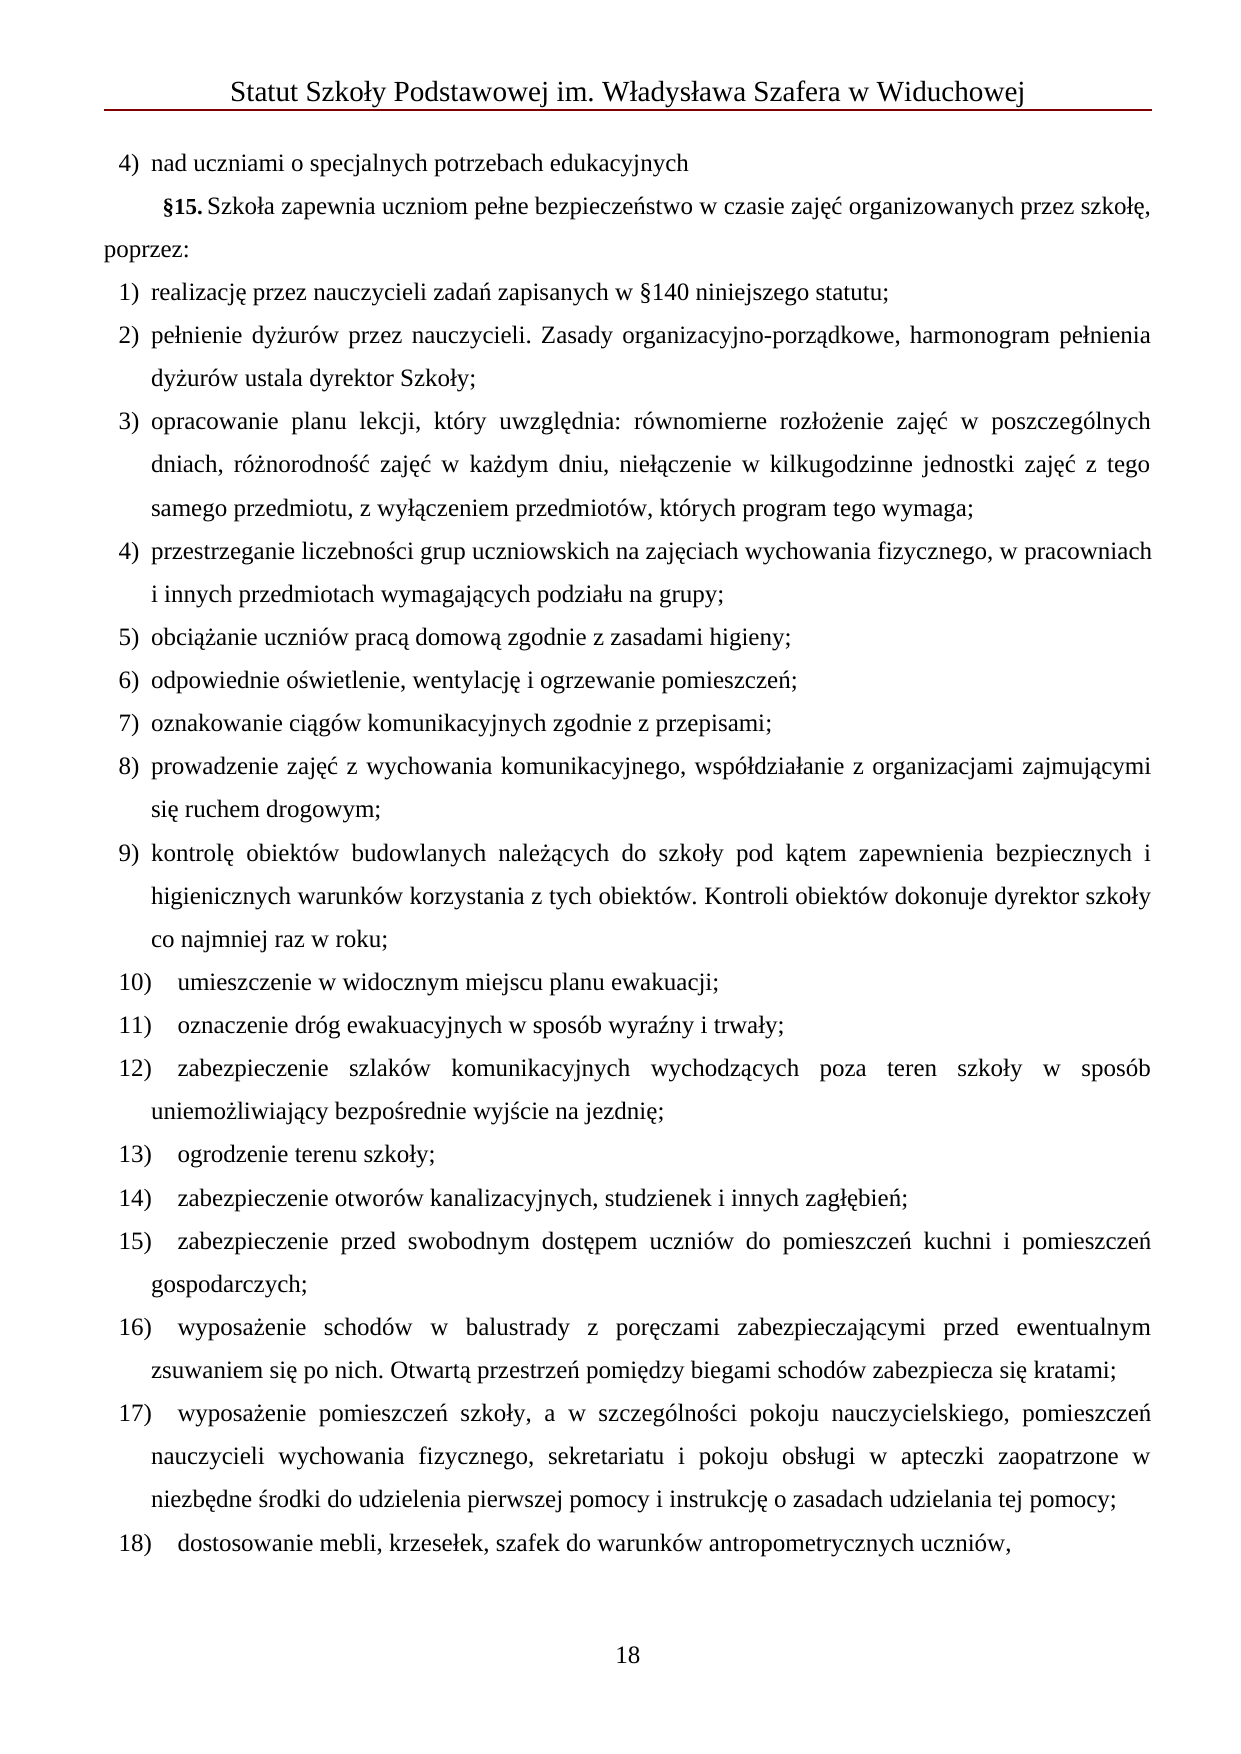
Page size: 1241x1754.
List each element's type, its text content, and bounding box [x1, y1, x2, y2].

list ogrodzenie terenu szkoły; [118, 1139, 1152, 1168]
list realizację przez nauczycieli zadań zapisanych w §140 niniejszego statutu; [118, 277, 1152, 306]
list wyposażenie schodów w balustrady z poręczami zabezpieczającymi przed ewentualnym zsuwaniem się po nich. Otwartą przestrzeń pomiędzy biegami schodów zabezpiecza się kratami; [118, 1312, 1152, 1384]
list zabezpieczenie przed swobodnym dostępem uczniów do pomieszczeń kuchni i pomieszczeń gospodarczych; [118, 1226, 1152, 1298]
list prowadzenie zajęć z wychowania komunikacyjnego, współdziałanie z organizacjami zajmującymi się ruchem drogowym; [118, 751, 1152, 823]
list dostosowanie mebli, krzesełek, szafek do warunków antropometrycznych uczniów, [118, 1528, 1152, 1556]
list wyposażenie pomieszczeń szkoły, a w szczególności pokoju nauczycielskiego, pomieszczeń nauczycieli wychowania fizycznego, sekretariatu i pokoju obsługi w apteczki zaopatrzone w niezbędne środki do udzielenia pierwszej pomocy i instrukcję o zasadach udzielania tej pomocy; [118, 1398, 1152, 1513]
list Szkoła zapewnia uczniom pełne bezpieczeństwo w czasie zajęć organizowanych przez szkołę, poprzez: [103, 191, 1152, 263]
list oznaczenie dróg ewakuacyjnych w sposób wyraźny i trwały; [118, 1010, 1152, 1039]
list obciążanie uczniów pracą domową zgodnie z zasadami higieny; [118, 622, 1152, 651]
list zabezpieczenie otworów kanalizacyjnych, studzienek i innych zagłębień; [118, 1183, 1152, 1211]
list odpowiednie oświetlenie, wentylację i ogrzewanie pomieszczeń; [118, 665, 1152, 694]
list przestrzeganie liczebności grup uczniowskich na zajęciach wychowania fizycznego, w pracowniach i innych przedmiotach wymagających podziału na grupy; [118, 536, 1152, 608]
list pełnienie dyżurów przez nauczycieli. Zasady organizacyjno-porządkowe, harmonogram pełnienia dyżurów ustala dyrektor Szkoły; [118, 320, 1152, 392]
list zabezpieczenie szlaków komunikacyjnych wychodzących poza teren szkoły w sposób uniemożliwiający bezpośrednie wyjście na jezdnię; [118, 1053, 1152, 1125]
list oznakowanie ciągów komunikacyjnych zgodnie z przepisami; [118, 708, 1152, 737]
list nad uczniami o specjalnych potrzebach edukacyjnych [118, 148, 1152, 176]
list umieszczenie w widocznym miejscu planu ewakuacji; [118, 967, 1152, 996]
list kontrolę obiektów budowlanych należących do szkoły pod kątem zapewnienia bezpiecznych i higienicznych warunków korzystania z tych obiektów. Kontroli obiektów dokonuje dyrektor szkoły co najmniej raz w roku; [118, 838, 1152, 953]
list opracowanie planu lekcji, który uwzględnia: równomierne rozłożenie zajęć w poszczególnych dniach, różnorodność zajęć w każdym dniu, niełączenie w kilkugodzinne jednostki zajęć z tego samego przedmiotu, z wyłączeniem przedmiotów, których program tego wymaga; [118, 406, 1152, 521]
